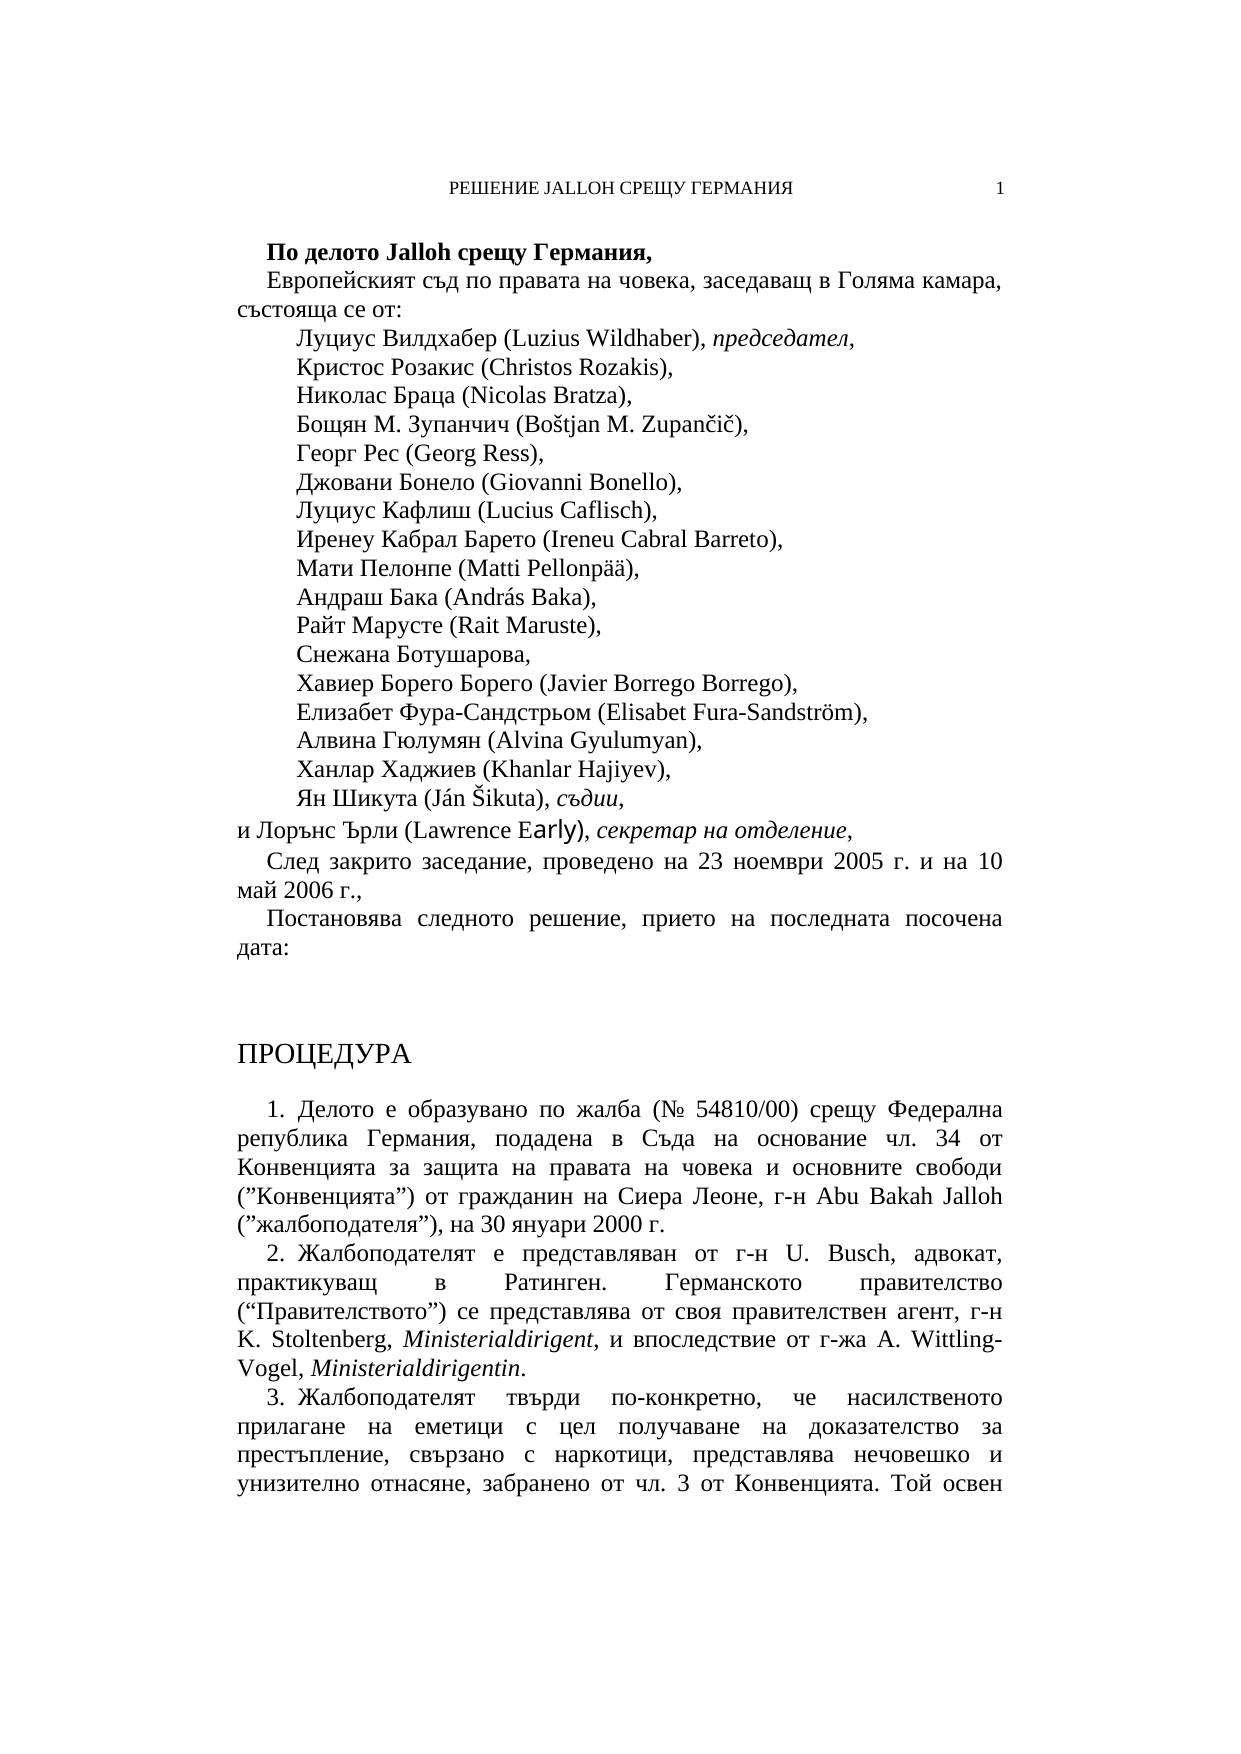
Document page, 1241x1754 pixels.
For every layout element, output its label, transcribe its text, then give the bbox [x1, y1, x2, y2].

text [237, 1382, 1003, 1497]
text ПРОЦЕДУРА [237, 1036, 1003, 1069]
text и Лорънс Ърли (Lawrence Early), секретар на отделение, [237, 812, 1003, 846]
text След закрито заседание, проведено на 23 ноември 2005 г. и на 10 май 2006 г., [237, 846, 1003, 903]
text Луциус Вилдхабер (Luzius Wildhaber), председател, Кристос Розакис (Christos Rozakis), Николас Браца (Nicolas Bratza), Бощян М. Зупанчич (Boštjan M. Zupančič), Георг Рес (Georg Ress), Джовани Бонело (Giovanni Bonello), Луциус Кафлиш (Lucius Caflisch), Иренеу Кабрал Барето (Ireneu Cabral Barreto), Мати Пелонпе (Matti Pellonpää), Андраш Бака (András Baka), Райт Марусте (Rait Maruste), Снежана Ботушарова, Хавиер Борего Борего (Javier Borrego Borrego), Елизабет Фура-Сандстрьом (Elisabet Fura-Sandström), Алвина Гюлумян (Alvina Gyulumyan), Ханлар Хаджиев (Khanlar Hajiyev), Ян Шикута (Ján Šikuta), съдии, [237, 323, 1003, 812]
text Европейският съд по правата на човека, заседаващ в Голяма камара, състояща се от: [237, 266, 1003, 323]
text По делото Jalloh срещу Германия, [237, 237, 1003, 266]
text Постановява следното решение, прието на последната посочена дата: [237, 903, 1003, 961]
